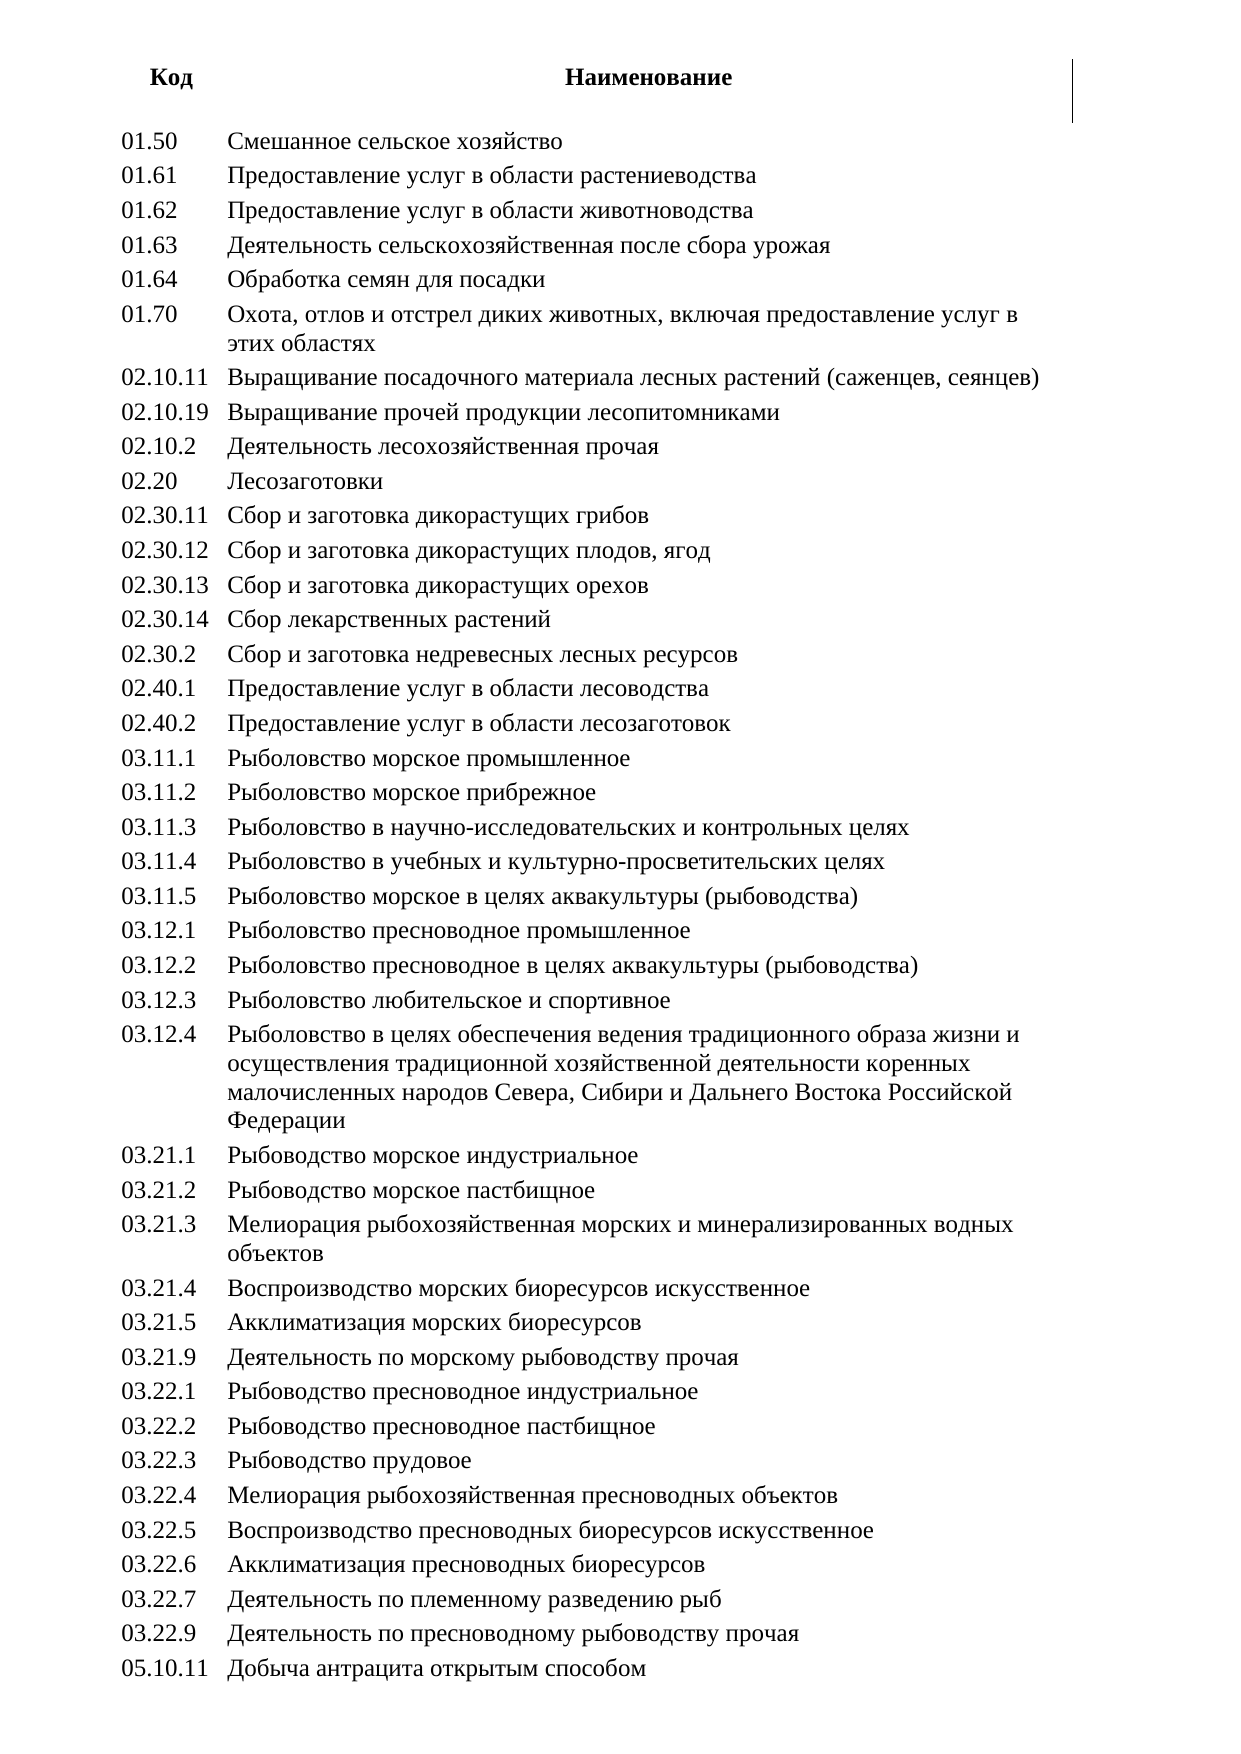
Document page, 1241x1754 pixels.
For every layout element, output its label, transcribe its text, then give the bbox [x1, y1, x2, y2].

table_cell 03.22.9 [118, 1616, 224, 1650]
table_cell 02.30.12 [118, 532, 224, 567]
table_cell 03.22.5 [118, 1512, 224, 1546]
table_cell 01.50 [118, 123, 224, 158]
table_cell 03.22.2 [118, 1408, 224, 1443]
table_cell Рыбоводство морское индустриальное [224, 1137, 1073, 1172]
table_cell 02.10.2 [118, 429, 224, 463]
table_cell Деятельность по племенному разведению рыб [224, 1581, 1073, 1616]
table_header Код [118, 59, 224, 123]
table_cell Рыбоводство прудовое [224, 1443, 1073, 1477]
table_cell 03.21.4 [118, 1270, 224, 1304]
table_cell 03.11.2 [118, 774, 224, 809]
table_cell Сбор и заготовка дикорастущих грибов [224, 498, 1073, 532]
table_header Наименование [224, 59, 1072, 123]
table_cell Рыболовство морское в целях аквакультуры (рыбоводства) [224, 878, 1073, 913]
table_cell 03.12.2 [118, 947, 224, 982]
table_cell Охота, отлов и отстрел диких животных, включая предоставление услуг в этих областях [224, 296, 1073, 359]
table_cell 03.21.9 [118, 1339, 224, 1373]
table_cell 02.30.14 [118, 601, 224, 636]
table_cell Мелиорация рыбохозяйственная морских и минерализированных водных объектов [224, 1206, 1073, 1270]
table_cell Рыболовство в целях обеспечения ведения традиционного образа жизни и осуществления традиционной хозяйственной деятельности коренных малочисленных народов Севера, Сибири и Дальнего Востока Российской Федерации [224, 1016, 1073, 1137]
table_cell 03.21.2 [118, 1172, 224, 1206]
table_cell 02.10.11 [118, 359, 224, 394]
table_cell Деятельность по пресноводному рыбоводству прочая [224, 1616, 1073, 1650]
table_cell 03.11.1 [118, 740, 224, 774]
table_cell 03.21.1 [118, 1137, 224, 1172]
table_cell 03.12.1 [118, 913, 224, 947]
table_cell 03.11.5 [118, 878, 224, 913]
table_cell 01.61 [118, 158, 224, 192]
table_cell Предоставление услуг в области растениеводства [224, 158, 1073, 192]
table_cell Выращивание посадочного материала лесных растений (саженцев, сеянцев) [224, 359, 1073, 394]
table_cell Обработка семян для посадки [224, 261, 1073, 296]
table_cell Выращивание прочей продукции лесопитомниками [224, 394, 1073, 428]
table_cell 02.20 [118, 463, 224, 498]
table_cell 03.22.3 [118, 1443, 224, 1477]
table_cell Рыбоводство пресноводное пастбищное [224, 1408, 1073, 1443]
table_cell Рыболовство в научно-исследовательских и контрольных целях [224, 809, 1073, 843]
table_cell Смешанное сельское хозяйство [224, 123, 1073, 158]
table_cell 02.10.19 [118, 394, 224, 428]
table_cell Рыболовство любительское и спортивное [224, 982, 1073, 1016]
table_cell 03.11.4 [118, 844, 224, 878]
table_cell Мелиорация рыбохозяйственная пресноводных объектов [224, 1477, 1073, 1512]
table_cell Сбор и заготовка дикорастущих плодов, ягод [224, 532, 1073, 567]
table_cell Воспроизводство пресноводных биоресурсов искусственное [224, 1512, 1073, 1546]
table_cell 03.21.3 [118, 1206, 224, 1270]
table_cell 01.64 [118, 261, 224, 296]
table_cell Добыча антрацита открытым способом [224, 1650, 1073, 1685]
table_cell 03.12.4 [118, 1016, 224, 1137]
table_cell 03.22.1 [118, 1374, 224, 1408]
table_cell 03.22.4 [118, 1477, 224, 1512]
table_cell 02.40.1 [118, 671, 224, 705]
table_cell Предоставление услуг в области животноводства [224, 192, 1073, 227]
table_cell 02.40.2 [118, 705, 224, 740]
table_cell Воспроизводство морских биоресурсов искусственное [224, 1270, 1073, 1304]
table_cell Акклиматизация пресноводных биоресурсов [224, 1546, 1073, 1581]
table_cell 05.10.11 [118, 1650, 224, 1685]
table_cell Рыбоводство пресноводное индустриальное [224, 1374, 1073, 1408]
table_cell Рыбоводство морское пастбищное [224, 1172, 1073, 1206]
table_cell Предоставление услуг в области лесоводства [224, 671, 1073, 705]
table_cell Сбор лекарственных растений [224, 601, 1073, 636]
table_cell Лесозаготовки [224, 463, 1073, 498]
table_cell 02.30.11 [118, 498, 224, 532]
table_cell Акклиматизация морских биоресурсов [224, 1304, 1073, 1339]
table_cell Деятельность сельскохозяйственная после сбора урожая [224, 227, 1073, 261]
table_cell Сбор и заготовка дикорастущих орехов [224, 567, 1073, 601]
table_cell Деятельность лесохозяйственная прочая [224, 429, 1073, 463]
table_cell 02.30.13 [118, 567, 224, 601]
table_cell Рыболовство в учебных и культурно-просветительских целях [224, 844, 1073, 878]
table_cell Рыболовство морское прибрежное [224, 774, 1073, 809]
table_cell 03.21.5 [118, 1304, 224, 1339]
table_cell 02.30.2 [118, 636, 224, 671]
table_cell 03.11.3 [118, 809, 224, 843]
table_cell Сбор и заготовка недревесных лесных ресурсов [224, 636, 1073, 671]
table_cell Деятельность по морскому рыбоводству прочая [224, 1339, 1073, 1373]
table_cell 03.22.6 [118, 1546, 224, 1581]
table_cell 03.22.7 [118, 1581, 224, 1616]
table_cell 03.12.3 [118, 982, 224, 1016]
table_cell Рыболовство пресноводное промышленное [224, 913, 1073, 947]
table_cell Рыболовство пресноводное в целях аквакультуры (рыбоводства) [224, 947, 1073, 982]
table_cell 01.62 [118, 192, 224, 227]
table_cell 01.63 [118, 227, 224, 261]
table_cell 01.70 [118, 296, 224, 359]
table_cell Рыболовство морское промышленное [224, 740, 1073, 774]
table_cell Предоставление услуг в области лесозаготовок [224, 705, 1073, 740]
